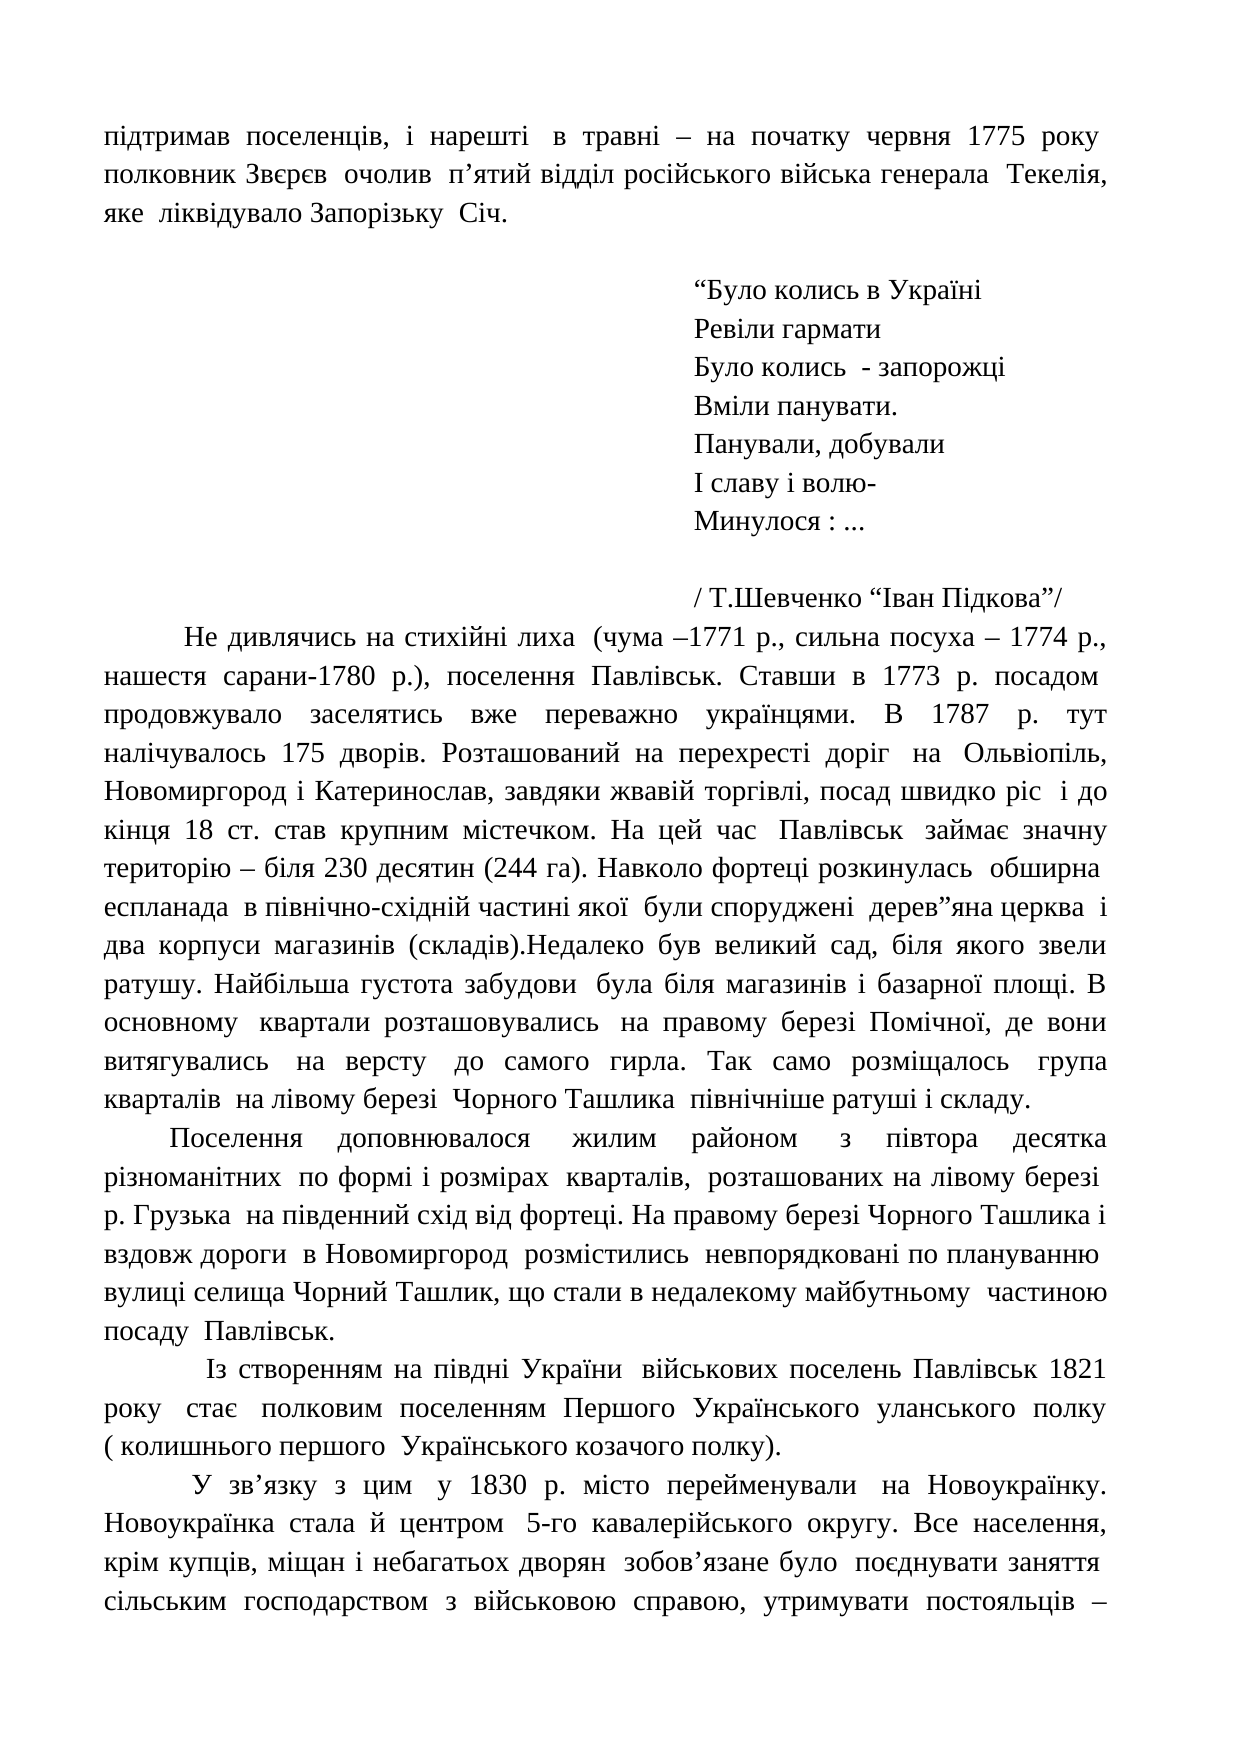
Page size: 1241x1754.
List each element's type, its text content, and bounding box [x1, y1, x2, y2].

text Поселення доповнювалося жилим районом з півтора десятка різноманітних по формі і розмірах кварталів, розташованих на лівому березі р. Грузька на південний схід від фортеці. На правому березі Чорного Ташлика і вздовж дороги в Новомиргород розмістились невпорядковані по плануванню вулиці селища Чорний Ташлик, що стали в недалекому майбутньому частиною посаду Павлівськ. [103, 1120, 1107, 1346]
text Ревіли гармати [693, 311, 1107, 344]
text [103, 1467, 1107, 1616]
text “Було колись в Україні [693, 272, 1107, 306]
text Панували, добували [693, 426, 1107, 460]
text Не дивлячись на стихійні лиха (чума –1771 р., сильна посуха – 1774 р., нашестя сарани-1780 р.), поселення Павлівськ. Ставши в 1773 р. посадом продовжувало заселятись вже переважно українцями. В 1787 р. тут налічувалось 175 дворів. Розташований на перехресті доріг на Ольвіопіль, Новомиргород і Катеринослав, завдяки жвавій торгівлі, посад швидко ріс і до кінця 18 ст. став крупним містечком. На цей час Павлівськ займає значну територію – біля 230 десятин (244 га). Навколо фортеці розкинулась обширна еспланада в північно-східній частині якої були споруджені дерев”яна церква і два корпуси магазинів (складів).Недалеко був великий сад, біля якого звели ратушу. Найбільша густота забудови була біля магазинів і базарної площі. В основному квартали розташовувались на правому березі Помічної, де вони витягувались на версту до самого гирла. Так само розміщалось група кварталів на лівому березі Чорного Ташлика північніше ратуші і складу. [103, 619, 1107, 1115]
text Із створенням на півдні України військових поселень Павлівськ 1821 року стає полковим поселенням Першого Українського уланського полку ( колишнього першого Українського козачого полку). [103, 1351, 1107, 1462]
text І славу і волю- [693, 465, 1107, 498]
text Вміли панувати. [693, 388, 1107, 421]
text Минулося : ... [693, 503, 1107, 537]
text Було колись - запорожці [693, 349, 1107, 383]
text / Т.Шевченко “Іван Підкова”/ [693, 581, 1107, 614]
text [103, 118, 1107, 229]
